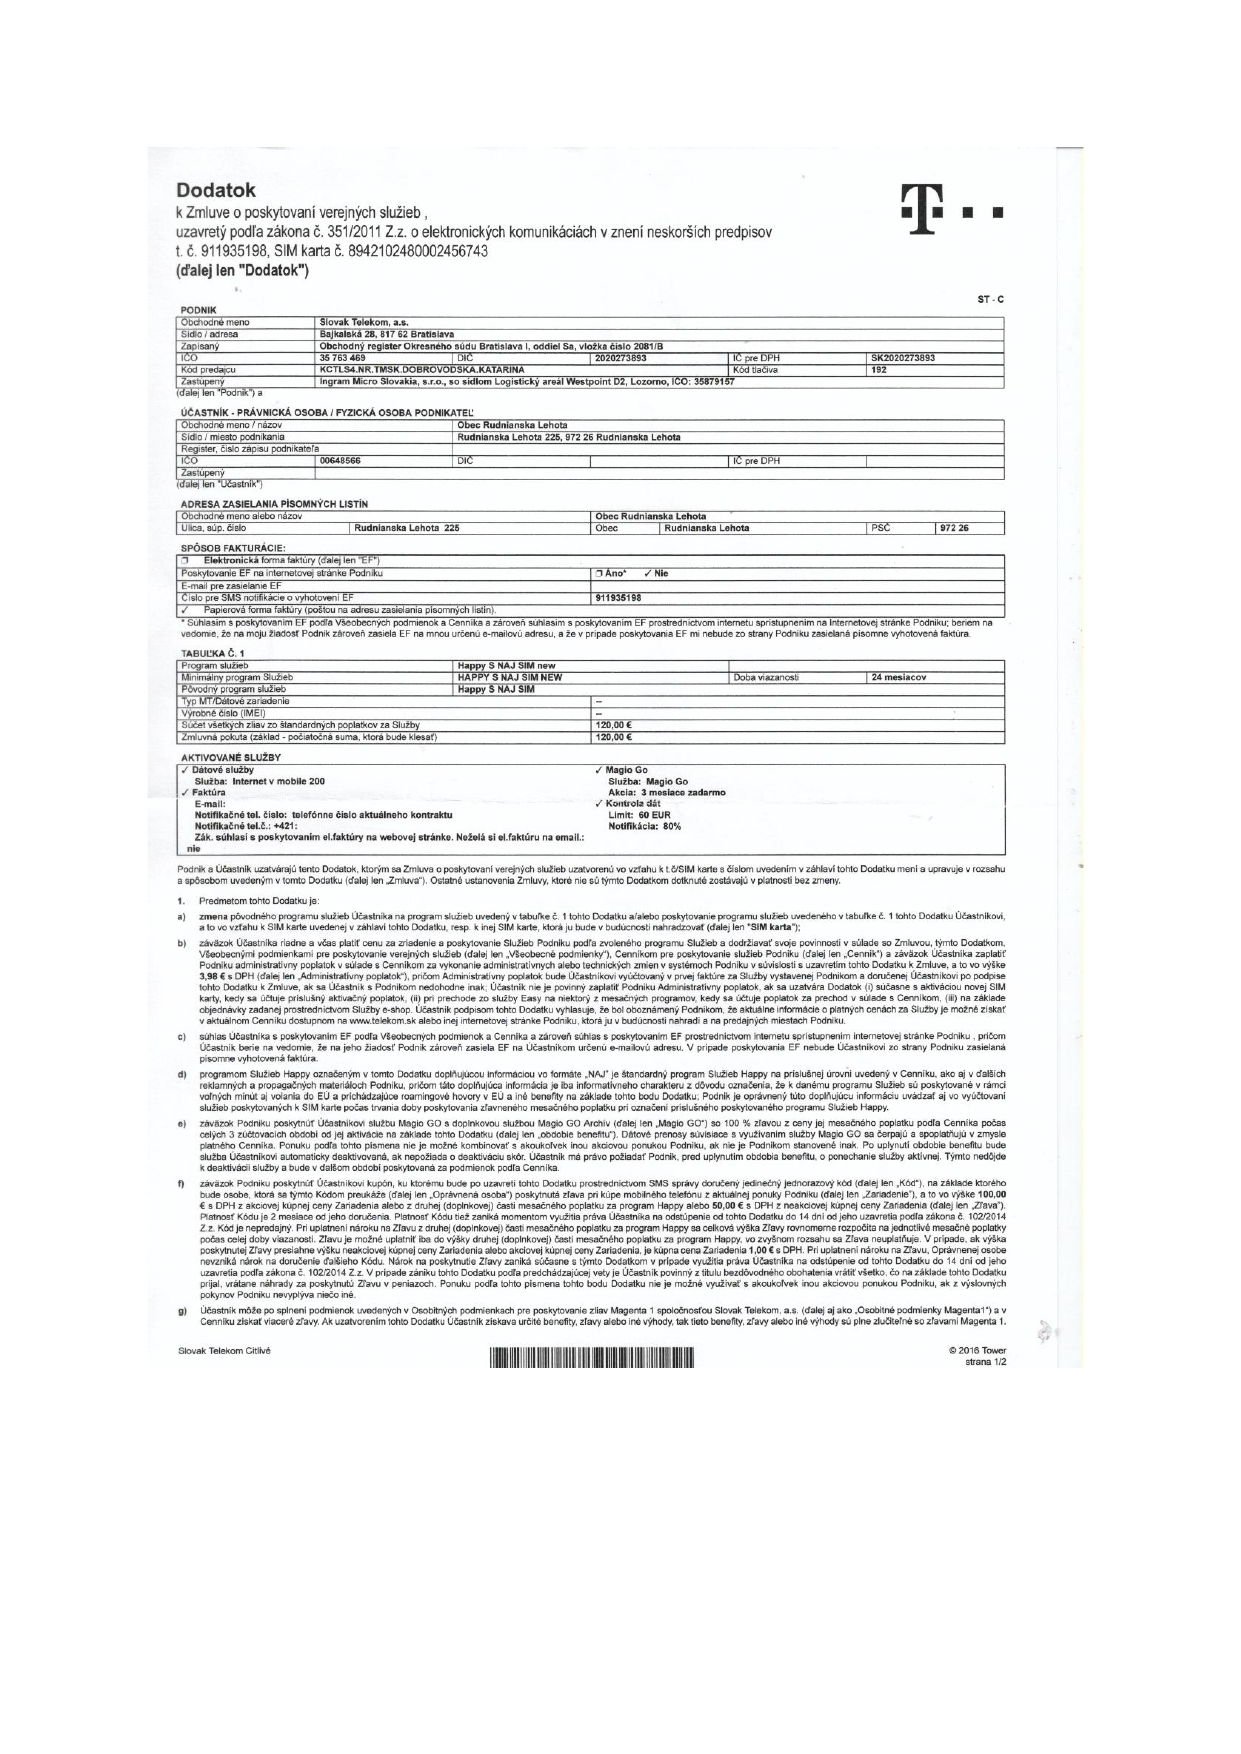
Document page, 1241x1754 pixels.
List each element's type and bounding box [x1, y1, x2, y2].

picture [147, 147, 1092, 1368]
